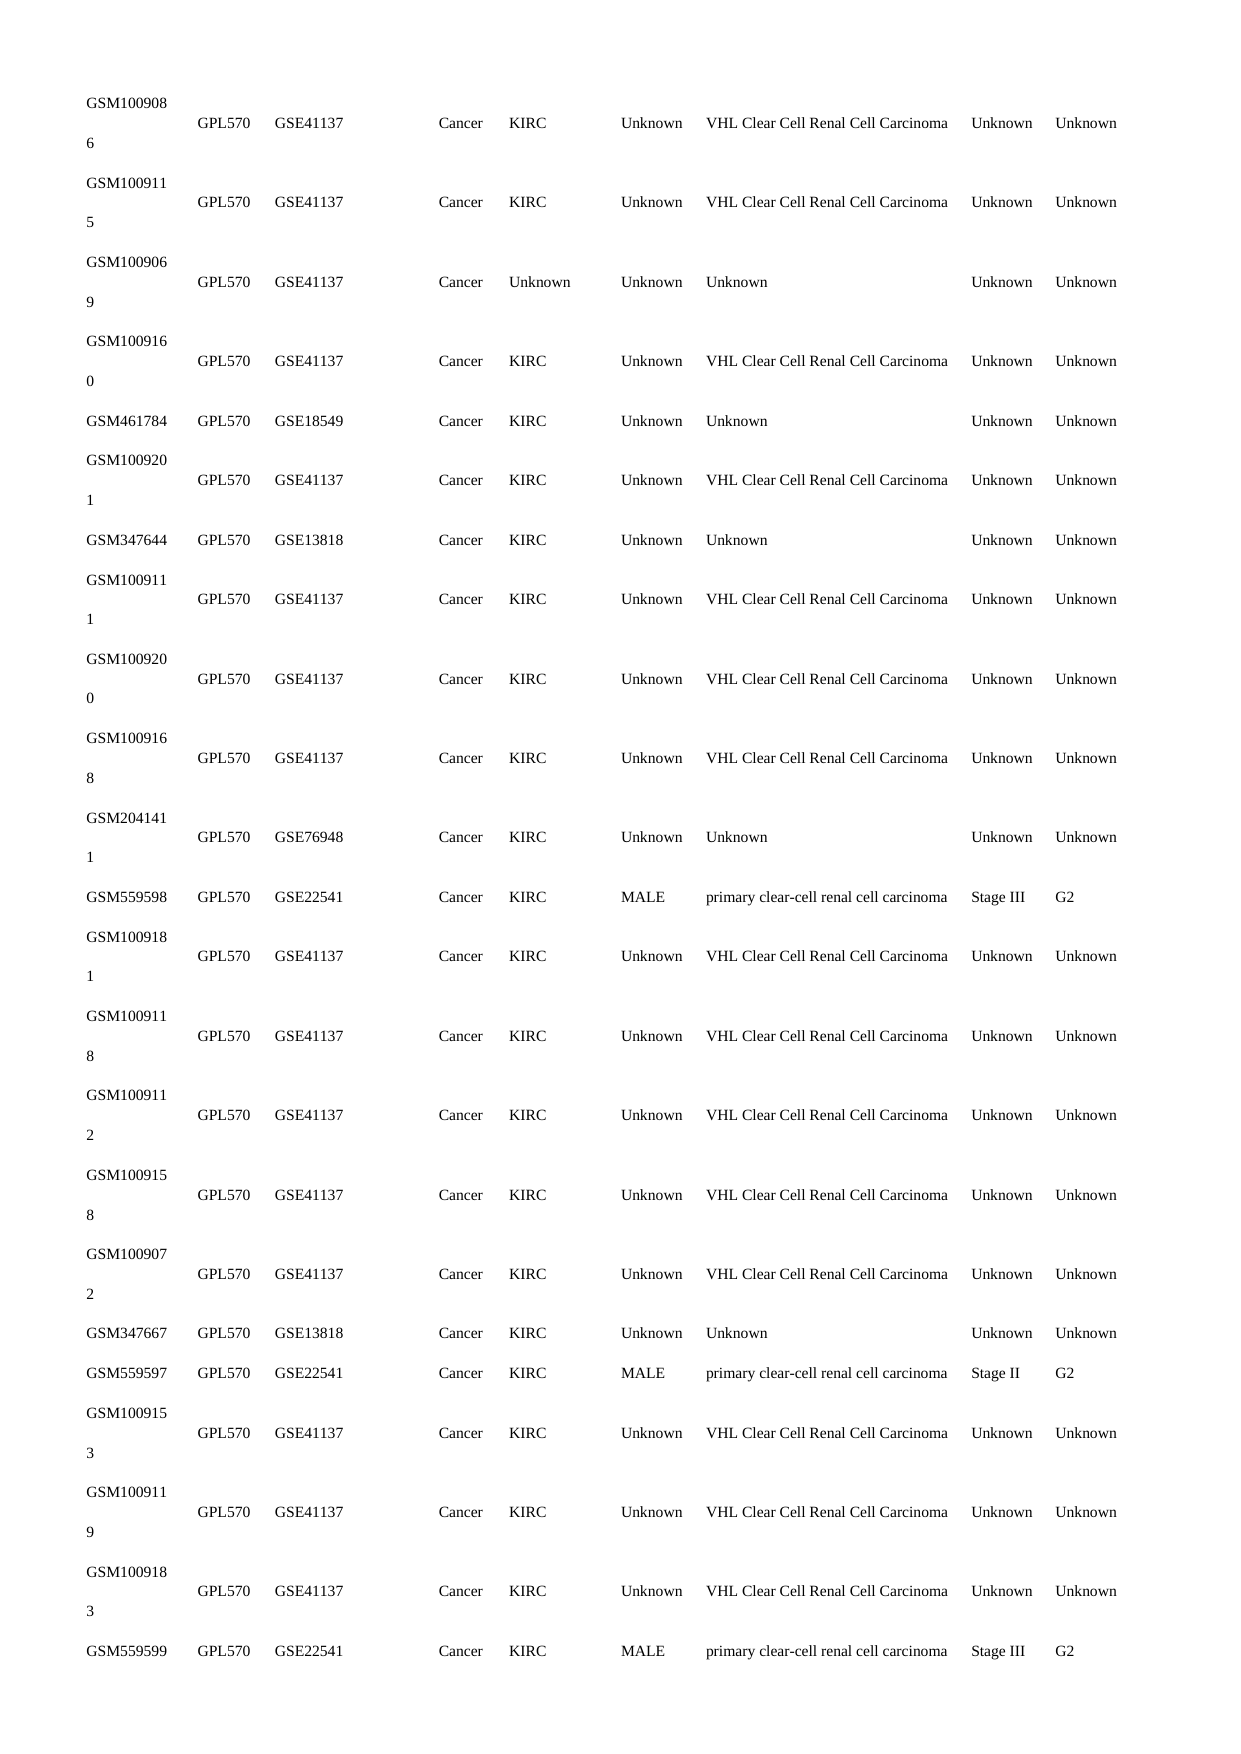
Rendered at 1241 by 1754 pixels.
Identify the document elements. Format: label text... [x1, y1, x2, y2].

table_cell KIRC [498, 718, 609, 798]
table_cell Unknown [610, 1234, 694, 1313]
table_cell Unknown [1044, 1155, 1128, 1234]
table_cell GSM559599 [75, 1631, 186, 1671]
table_cell GSE76948 [263, 798, 427, 877]
table_cell GSM1009160 [75, 321, 186, 401]
table_cell GPL570 [186, 1075, 263, 1155]
table_cell VHL Clear Cell Renal Cell Carcinoma [695, 1075, 960, 1155]
table_cell GSM1009069 [75, 242, 186, 321]
table_cell GSM1009112 [75, 1075, 186, 1155]
table_cell Cancer [427, 718, 498, 798]
table_cell MALE [610, 1353, 694, 1393]
table_cell KIRC [498, 1631, 609, 1671]
table_cell Unknown [960, 520, 1044, 559]
table_cell GSM461784 [75, 401, 186, 440]
table_cell Unknown [1044, 83, 1128, 163]
table_cell VHL Clear Cell Renal Cell Carcinoma [695, 440, 960, 520]
table_cell GPL570 [186, 1472, 263, 1552]
table_cell VHL Clear Cell Renal Cell Carcinoma [695, 1234, 960, 1313]
table_cell G2 [1044, 1353, 1128, 1393]
table_cell GPL570 [186, 1552, 263, 1631]
table_cell Unknown [1044, 1393, 1128, 1472]
table_cell Unknown [1044, 718, 1128, 798]
table_cell GSE41137 [263, 560, 427, 639]
table_cell GPL570 [186, 401, 263, 440]
table_cell KIRC [498, 1472, 609, 1552]
table_cell Unknown [960, 321, 1044, 401]
table_cell Cancer [427, 639, 498, 718]
table_cell GSE41137 [263, 718, 427, 798]
table_cell KIRC [498, 1393, 609, 1472]
table_cell KIRC [498, 877, 609, 917]
table_cell Cancer [427, 401, 498, 440]
table_cell KIRC [498, 1075, 609, 1155]
table_cell Unknown [1044, 401, 1128, 440]
table_cell GSE41137 [263, 1075, 427, 1155]
table_cell GSM1009086 [75, 83, 186, 163]
table_cell Cancer [427, 1075, 498, 1155]
table_cell GSM1009168 [75, 718, 186, 798]
table_cell Unknown [1044, 639, 1128, 718]
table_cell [695, 1552, 960, 1631]
table_cell GSM1009115 [75, 163, 186, 242]
table_cell GSE13818 [263, 1314, 427, 1353]
table_cell GSE41137 [263, 321, 427, 401]
table_cell VHL Clear Cell Renal Cell Carcinoma [695, 560, 960, 639]
table_cell Cancer [427, 242, 498, 321]
table_cell VHL Clear Cell Renal Cell Carcinoma [695, 718, 960, 798]
table_cell Unknown [610, 83, 694, 163]
table_cell GPL570 [186, 560, 263, 639]
table_cell GSE41137 [263, 242, 427, 321]
table_cell GSE41137 [263, 440, 427, 520]
table_cell GSE22541 [263, 1631, 427, 1671]
table_cell Stage II [960, 1353, 1044, 1393]
table_cell KIRC [498, 1552, 609, 1631]
table_cell Unknown [1044, 1314, 1128, 1353]
table_cell GSM1009181 [75, 917, 186, 996]
table_cell VHL Clear Cell Renal Cell Carcinoma [695, 1472, 960, 1552]
table_cell GSM1009183 [75, 1552, 186, 1631]
table_cell GSE41137 [263, 1234, 427, 1313]
table_cell Cancer [427, 1314, 498, 1353]
table_cell primary clear-cell renal cell carcinoma [695, 877, 960, 917]
table_cell Unknown [610, 718, 694, 798]
table_cell GSM1009118 [75, 996, 186, 1075]
table_cell Unknown [960, 798, 1044, 877]
table_cell KIRC [498, 440, 609, 520]
table_cell Unknown [1044, 560, 1128, 639]
table_cell GSM559598 [75, 877, 186, 917]
table_cell Unknown [960, 401, 1044, 440]
table_cell GSE41137 [263, 1472, 427, 1552]
table_cell GPL570 [186, 917, 263, 996]
table_cell GSM1009153 [75, 1393, 186, 1472]
table_cell KIRC [498, 996, 609, 1075]
table_cell Unknown [695, 242, 960, 321]
table_cell Unknown [610, 1472, 694, 1552]
table_cell Cancer [427, 1472, 498, 1552]
table_cell Cancer [427, 1234, 498, 1313]
table_cell KIRC [498, 917, 609, 996]
table_cell Cancer [427, 1393, 498, 1472]
table_cell Unknown [1044, 1234, 1128, 1313]
table_cell GSE22541 [263, 1353, 427, 1393]
table_cell GSM1009072 [75, 1234, 186, 1313]
table_cell KIRC [498, 401, 609, 440]
table_cell GPL570 [186, 520, 263, 559]
table_cell Unknown [610, 163, 694, 242]
table_cell GSM1009200 [75, 639, 186, 718]
table_cell GPL570 [186, 1234, 263, 1313]
table_cell Cancer [427, 1552, 498, 1631]
table_cell KIRC [498, 560, 609, 639]
table_cell Unknown [695, 401, 960, 440]
table_cell VHL Clear Cell Renal Cell Carcinoma [695, 321, 960, 401]
table_cell Unknown [960, 1552, 1044, 1631]
table_cell GPL570 [186, 877, 263, 917]
table_cell Unknown [1044, 321, 1128, 401]
table_cell Cancer [427, 321, 498, 401]
table_cell Unknown [960, 560, 1044, 639]
table_cell Unknown [610, 401, 694, 440]
table_cell Unknown [695, 798, 960, 877]
table_cell GPL570 [186, 163, 263, 242]
table_cell Unknown [610, 520, 694, 559]
table_cell Cancer [427, 520, 498, 559]
table_cell GPL570 [186, 1393, 263, 1472]
table_cell Cancer [427, 1631, 498, 1671]
table_cell Unknown [1044, 996, 1128, 1075]
table_cell Unknown [1044, 1552, 1128, 1631]
table_cell Unknown [610, 639, 694, 718]
table_cell GSE41137 [263, 1393, 427, 1472]
table_cell Cancer [427, 1353, 498, 1393]
table_cell Unknown [610, 321, 694, 401]
table_cell Cancer [427, 917, 498, 996]
table_cell GSE41137 [263, 83, 427, 163]
table_cell VHL Clear Cell Renal Cell Carcinoma [695, 639, 960, 718]
table_cell Unknown [610, 1314, 694, 1353]
table_cell Unknown [610, 1075, 694, 1155]
table_cell Unknown [610, 798, 694, 877]
table_cell Cancer [427, 440, 498, 520]
table_cell Unknown [610, 1155, 694, 1234]
table_cell Unknown [960, 163, 1044, 242]
table_cell G2 [1044, 1631, 1128, 1671]
table_cell Unknown [960, 1155, 1044, 1234]
table_cell KIRC [498, 321, 609, 401]
table_cell GPL570 [186, 718, 263, 798]
table_cell GSE41137 [263, 163, 427, 242]
table_cell GSE41137 [263, 917, 427, 996]
table_cell Unknown [960, 1234, 1044, 1313]
table_cell Stage III [960, 877, 1044, 917]
table_cell VHL Clear Cell Renal Cell Carcinoma [695, 163, 960, 242]
table_cell Cancer [427, 798, 498, 877]
table_cell Cancer [427, 996, 498, 1075]
table_cell Unknown [1044, 163, 1128, 242]
table_cell GSE41137 [263, 639, 427, 718]
table_cell GSM1009201 [75, 440, 186, 520]
table_cell G2 [1044, 877, 1128, 917]
table_cell KIRC [498, 520, 609, 559]
table_cell Cancer [427, 163, 498, 242]
table_cell Unknown [498, 242, 609, 321]
table_cell Unknown [1044, 1075, 1128, 1155]
table_cell GSM2041411 [75, 798, 186, 877]
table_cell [695, 83, 960, 163]
table_cell Unknown [695, 1314, 960, 1353]
table_cell KIRC [498, 1314, 609, 1353]
table_cell Unknown [1044, 242, 1128, 321]
table_cell VHL Clear Cell Renal Cell Carcinoma [695, 996, 960, 1075]
table_cell KIRC [498, 1155, 609, 1234]
table_cell Unknown [610, 1552, 694, 1631]
table_cell MALE [610, 877, 694, 917]
table_cell Unknown [1044, 917, 1128, 996]
table_cell KIRC [498, 798, 609, 877]
table_cell GSM347667 [75, 1314, 186, 1353]
table_cell GSM1009119 [75, 1472, 186, 1552]
table_cell Unknown [960, 242, 1044, 321]
table_cell GPL570 [186, 996, 263, 1075]
table_cell Unknown [610, 560, 694, 639]
table_cell MALE [610, 1631, 694, 1671]
table_cell GPL570 [186, 1314, 263, 1353]
table_cell GPL570 [186, 639, 263, 718]
table_cell Cancer [427, 83, 498, 163]
table_cell GPL570 [186, 242, 263, 321]
table_cell GPL570 [186, 798, 263, 877]
table_cell Cancer [427, 1155, 498, 1234]
table_cell Unknown [960, 996, 1044, 1075]
table_cell VHL Clear Cell Renal Cell Carcinoma [695, 1155, 960, 1234]
table_cell GPL570 [186, 1353, 263, 1393]
table_cell GSM559597 [75, 1353, 186, 1393]
table_cell GSM347644 [75, 520, 186, 559]
table_cell GPL570 [186, 1631, 263, 1671]
table_cell GSM1009158 [75, 1155, 186, 1234]
table_cell KIRC [498, 639, 609, 718]
table_cell Unknown [960, 1075, 1044, 1155]
table_cell Unknown [610, 1393, 694, 1472]
table_cell Cancer [427, 877, 498, 917]
table_cell Unknown [960, 1472, 1044, 1552]
table_cell GSM1009111 [75, 560, 186, 639]
table_cell Unknown [1044, 798, 1128, 877]
table_cell GSE41137 [263, 996, 427, 1075]
table_cell Unknown [960, 718, 1044, 798]
table_cell GPL570 [186, 440, 263, 520]
table_cell Unknown [960, 83, 1044, 163]
table_cell GSE18549 [263, 401, 427, 440]
table_cell Cancer [427, 560, 498, 639]
table_cell Unknown [610, 996, 694, 1075]
table_cell KIRC [498, 1353, 609, 1393]
table_cell Unknown [960, 440, 1044, 520]
table_cell Unknown [1044, 1472, 1128, 1552]
table_cell Unknown [960, 639, 1044, 718]
table_cell Unknown [610, 242, 694, 321]
table_cell primary clear-cell renal cell carcinoma [695, 1631, 960, 1671]
table_cell Unknown [610, 440, 694, 520]
table_cell KIRC [498, 1234, 609, 1313]
table_cell GPL570 [186, 83, 263, 163]
table_cell Unknown [960, 917, 1044, 996]
table_cell VHL Clear Cell Renal Cell Carcinoma [695, 917, 960, 996]
table_cell GPL570 [186, 1155, 263, 1234]
table_cell Unknown [960, 1314, 1044, 1353]
table_cell Unknown [695, 520, 960, 559]
table_cell KIRC [498, 163, 609, 242]
table_cell GSE41137 [263, 1155, 427, 1234]
table_cell Unknown [1044, 440, 1128, 520]
table_cell GSE22541 [263, 877, 427, 917]
table_cell GSE13818 [263, 520, 427, 559]
table_cell Stage III [960, 1631, 1044, 1671]
table_cell GSE41137 [263, 1552, 427, 1631]
table_cell primary clear-cell renal cell carcinoma [695, 1353, 960, 1393]
table_cell Unknown [960, 1393, 1044, 1472]
table_cell Unknown [610, 917, 694, 996]
table_cell GPL570 [186, 321, 263, 401]
table_cell KIRC [498, 83, 609, 163]
table_cell VHL Clear Cell Renal Cell Carcinoma [695, 1393, 960, 1472]
table_cell Unknown [1044, 520, 1128, 559]
